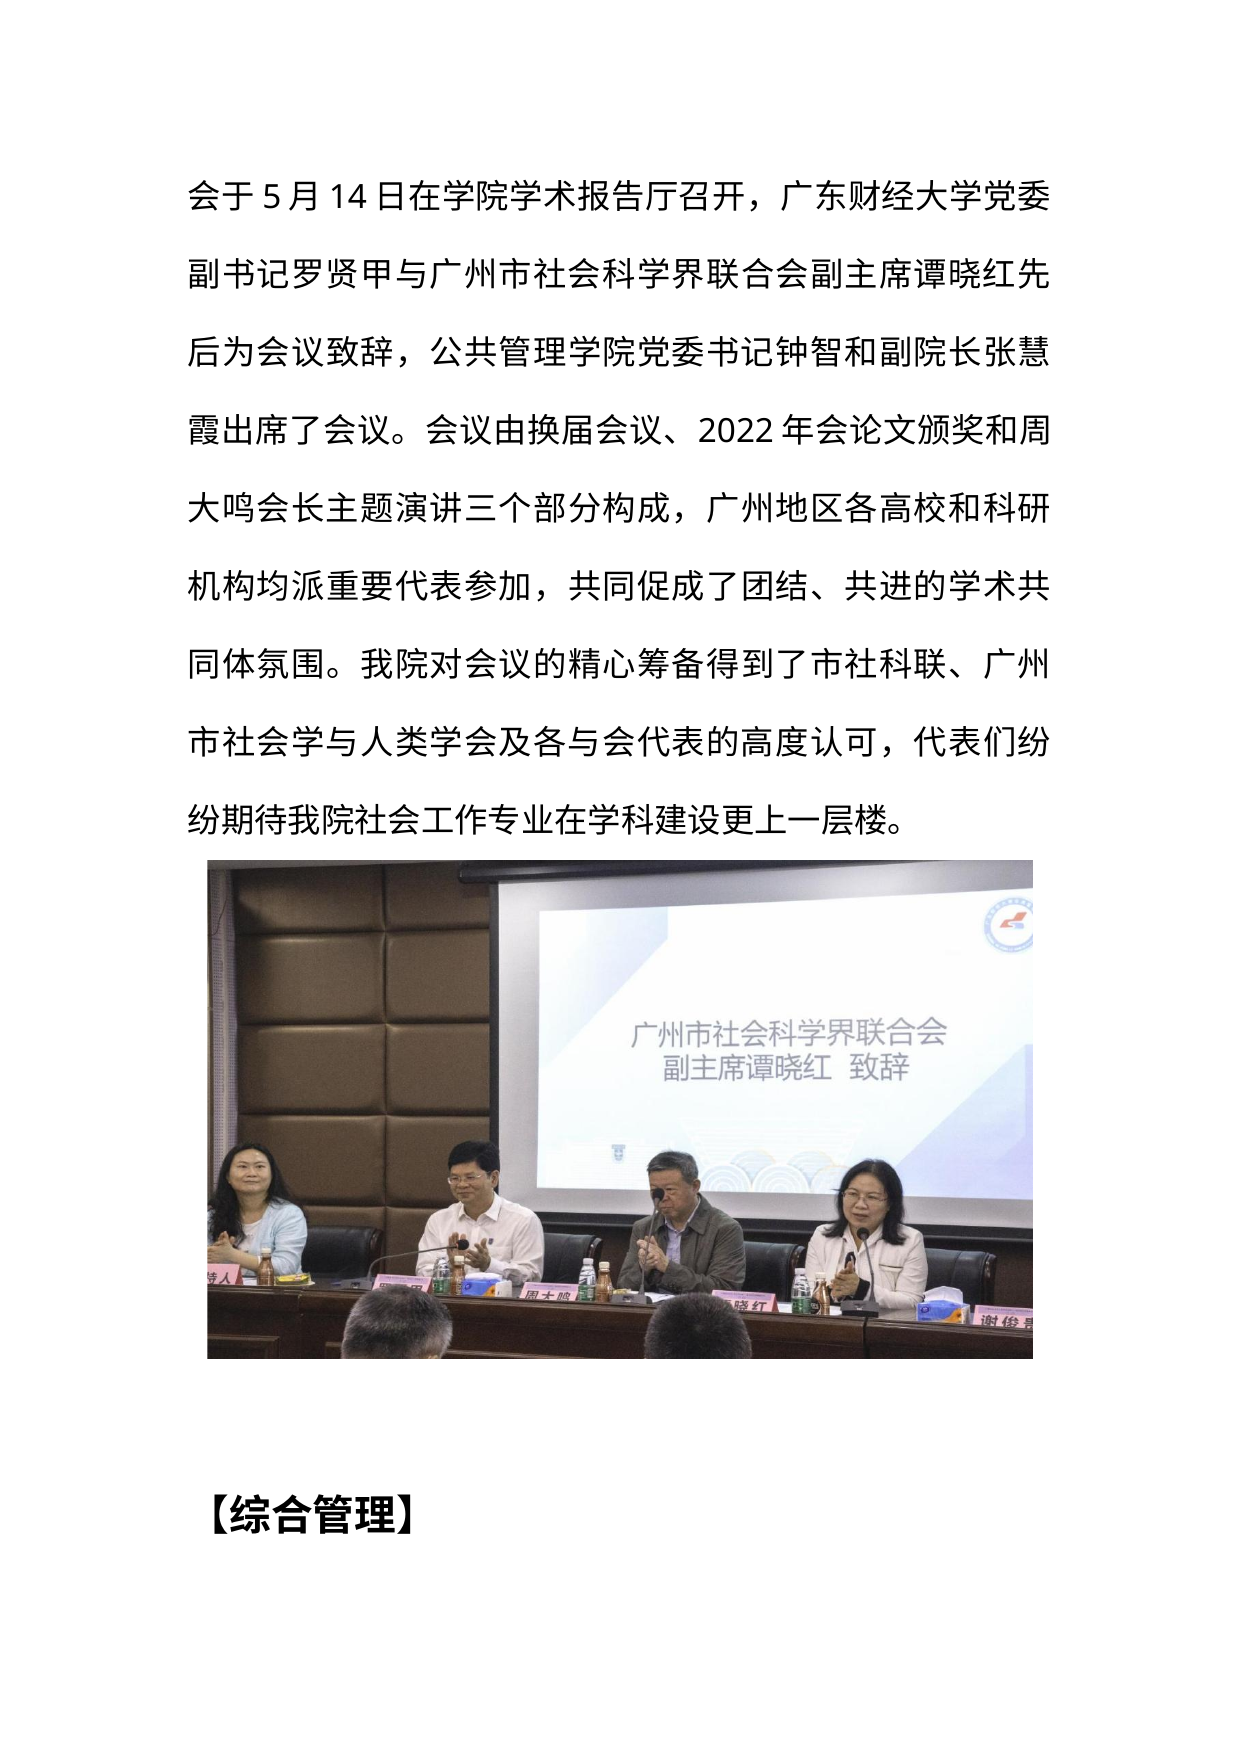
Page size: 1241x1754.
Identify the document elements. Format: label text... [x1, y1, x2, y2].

text 【综合管理】 [187, 1482, 1053, 1542]
picture [207, 860, 1033, 1359]
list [187, 162, 1053, 850]
